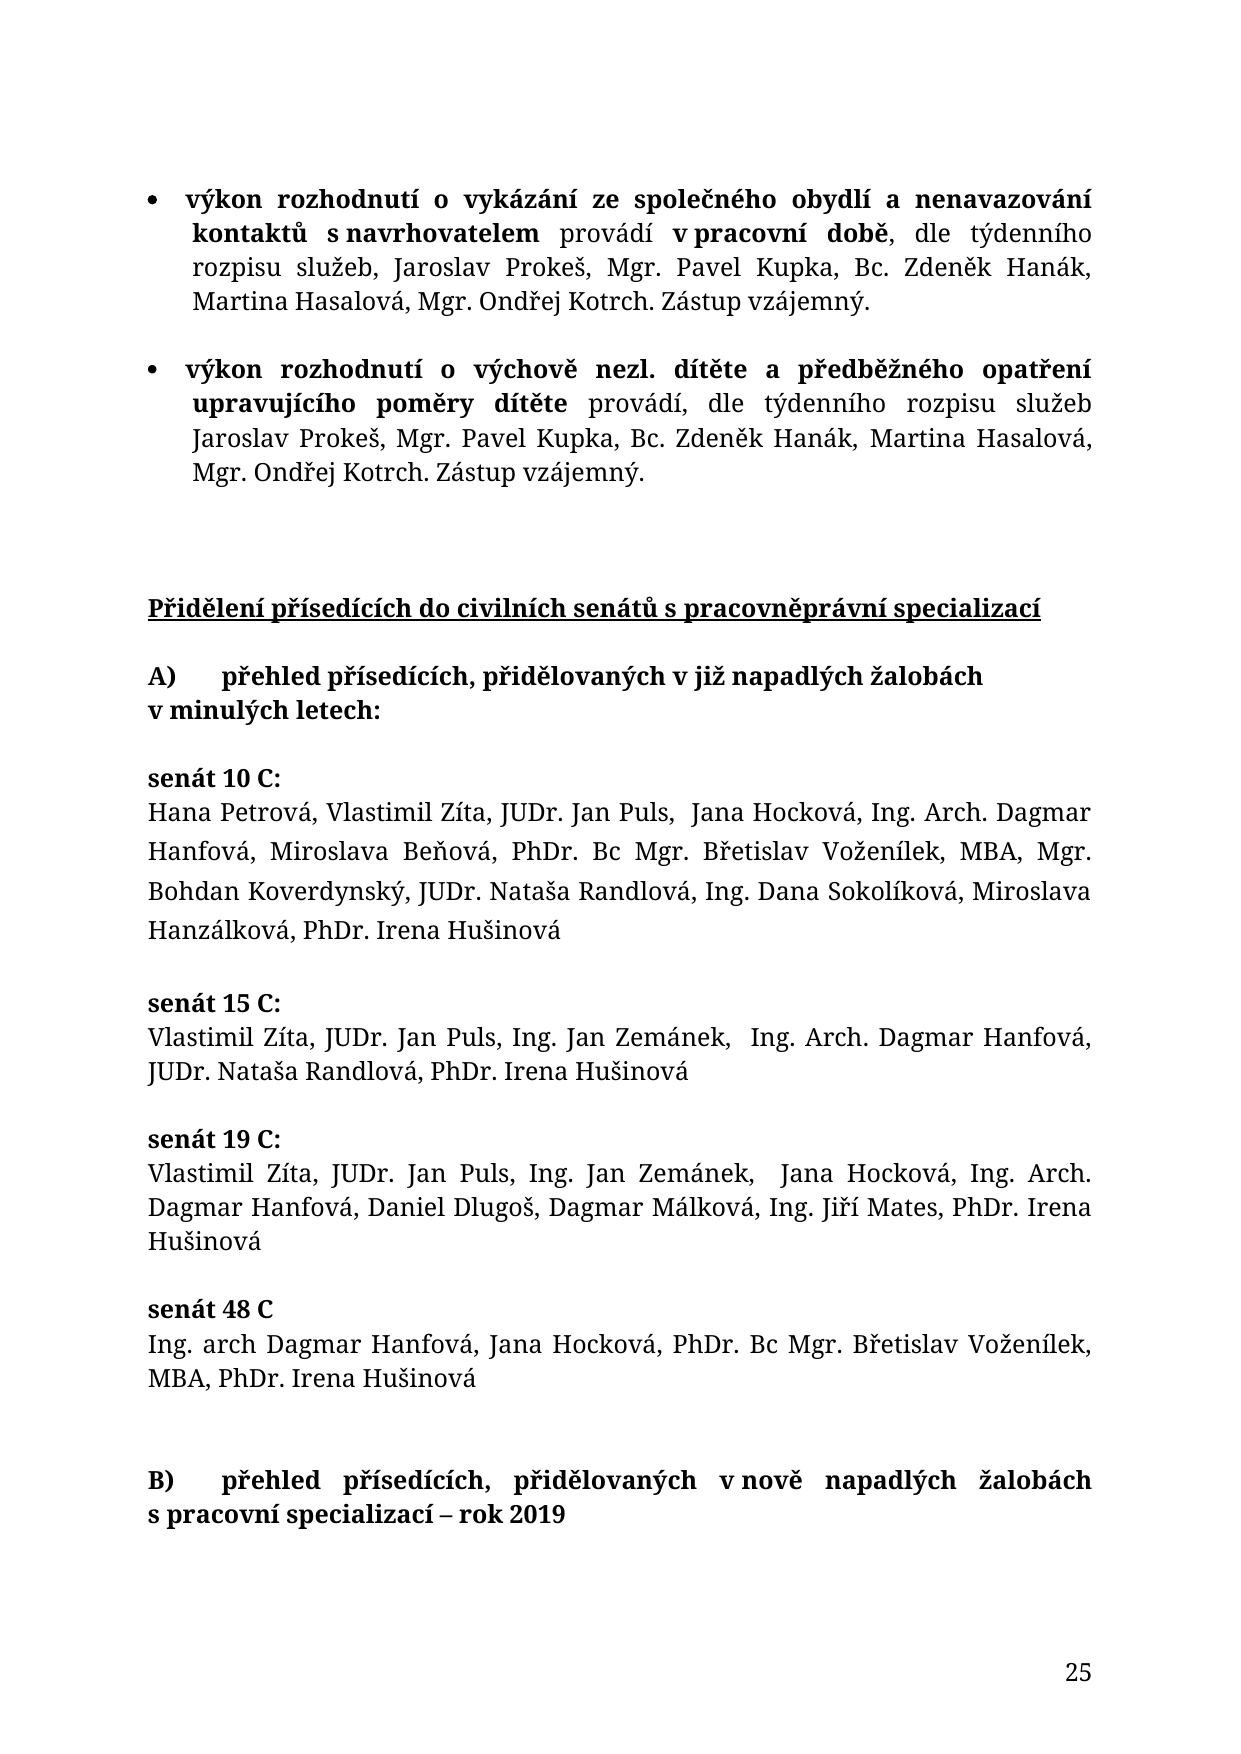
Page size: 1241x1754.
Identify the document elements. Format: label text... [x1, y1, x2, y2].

text senát 48 C [148, 1292, 1092, 1326]
text senát 10 C: [148, 761, 1092, 795]
text Vlastimil Zíta, JUDr. Jan Puls, Ing. Jan Zemánek, Jana Hocková, Ing. Arch. Dagmar Hanfová, Daniel Dlugoš, Dagmar Málková, Ing. Jiří Mates, PhDr. Irena Hušinová [148, 1156, 1092, 1258]
text senát 19 C: [148, 1122, 1092, 1156]
text Přidělení přísedících do civilních senátů s pracovněprávní specializací [148, 591, 1092, 624]
list výkon rozhodnutí o vykázání ze společného obydlí a nenavazování kontaktů s navrhovatelem provádí v pracovní době, dle týdenního rozpisu služeb, Jaroslav Prokeš, Mgr. Pavel Kupka, Bc. Zdeněk Hanák, Martina Hasalová, Mgr. Ondřej Kotrch. Zástup vzájemný. [148, 182, 1092, 318]
list výkon rozhodnutí o výchově nezl. dítěte a předběžného opatření upravujícího poměry dítěte provádí, dle týdenního rozpisu služeb Jaroslav Prokeš, Mgr. Pavel Kupka, Bc. Zdeněk Hanák, Martina Hasalová, Mgr. Ondřej Kotrch. Zástup vzájemný. [148, 352, 1092, 488]
list přehled přísedících, přidělovaných v již napadlých žalobách v minulých letech: [148, 659, 1092, 727]
text Hana Petrová, Vlastimil Zíta, JUDr. Jan Puls, Jana Hocková, Ing. Arch. Dagmar Hanfová, Miroslava Beňová, PhDr. Bc Mgr. Břetislav Voženílek, MBA, Mgr. Bohdan Koverdynský, JUDr. Nataša Randlová, Ing. Dana Sokolíková, Miroslava Hanzálková, PhDr. Irena Hušinová [148, 795, 1092, 946]
list přehled přísedících, přidělovaných v nově napadlých žalobách s pracovní specializací – rok 2019 [148, 1462, 1092, 1531]
text Vlastimil Zíta, JUDr. Jan Puls, Ing. Jan Zemánek, Ing. Arch. Dagmar Hanfová, JUDr. Nataša Randlová, PhDr. Irena Hušinová [148, 1020, 1092, 1088]
text senát 15 C: [148, 986, 1092, 1020]
text Ing. arch Dagmar Hanfová, Jana Hocková, PhDr. Bc Mgr. Břetislav Voženílek, MBA, PhDr. Irena Hušinová [148, 1326, 1092, 1394]
